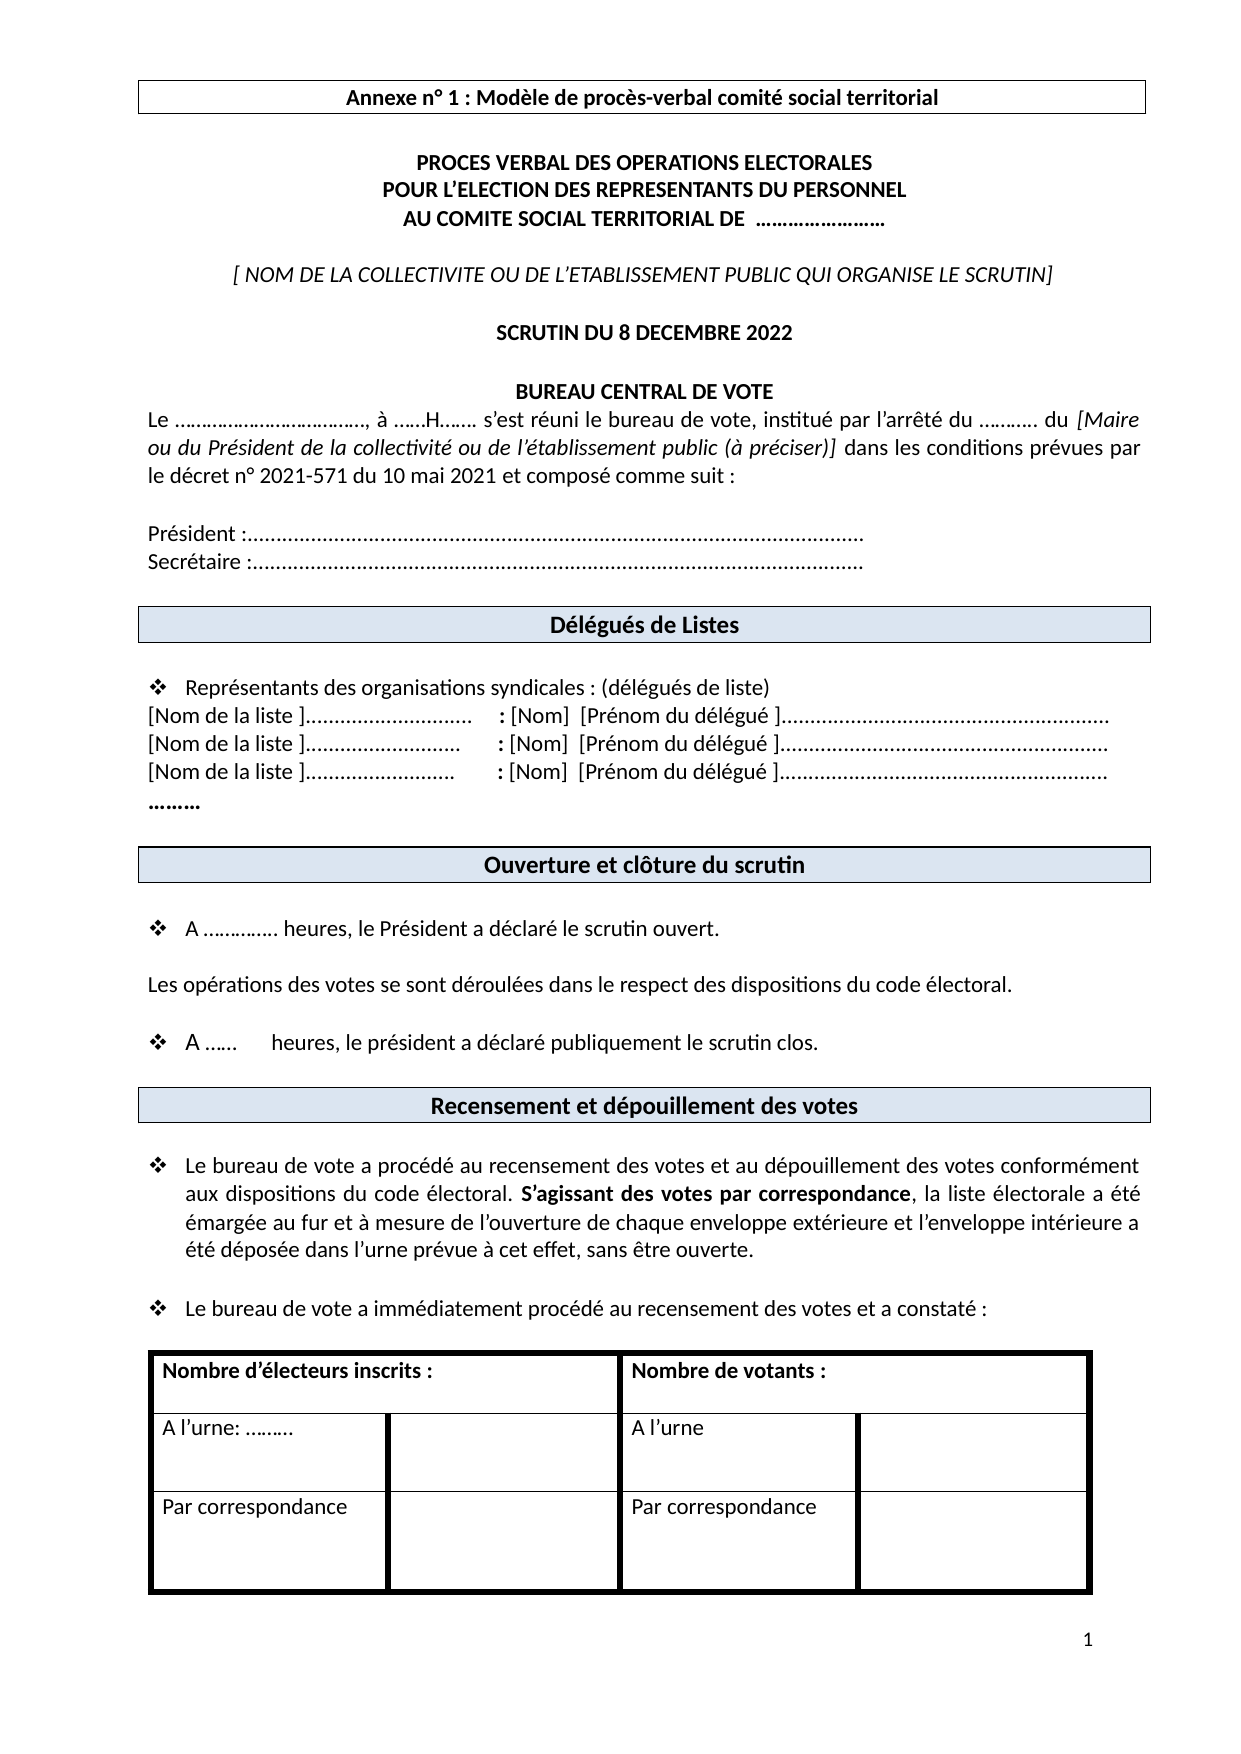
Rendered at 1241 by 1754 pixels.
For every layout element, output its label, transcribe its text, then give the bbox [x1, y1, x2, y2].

text Délégués de Listes [139, 607, 1150, 642]
text [ NOM DE LA COLLECTIVITE OU DE L’ETABLISSEMENT PUBLIC QUI ORGANISE LE SCRUTIN] [148, 260, 1141, 288]
table_cell [861, 1414, 1086, 1491]
text Président :........................................................................................................... [148, 519, 1141, 547]
text AU COMITE SOCIAL TERRITORIAL DE …………………… [148, 204, 1141, 232]
text POUR L’ELECTION DES REPRESENTANTS DU PERSONNEL [148, 176, 1141, 204]
text BUREAU CENTRAL DE VOTE [148, 377, 1141, 405]
table_cell Par correspondance [154, 1492, 385, 1589]
text PROCES VERBAL DES OPERATIONS ELECTORALES [148, 148, 1141, 176]
table_cell Par correspondance [623, 1492, 855, 1589]
list Le bureau de vote a immédiatement procédé au recensement des votes et a constaté : [148, 1294, 1141, 1322]
table_cell [391, 1414, 617, 1491]
table_cell [861, 1492, 1086, 1589]
list A …… heures, le président a déclaré publiquement le scrutin clos. [148, 1026, 1141, 1056]
list Représentants des organisations syndicales : (délégués de liste) [148, 673, 1141, 701]
text [Nom de la liste ].......................... : [Nom] [Prénom du délégué ]......................................................... [148, 757, 1141, 785]
text Le ………………………………, à ……H……. s’est réuni le bureau de vote, institué par l’arrêté du ……….. du [Maire ou du Président de la collectivité ou de l’établissement public (à préciser)] dans les conditions prévues par le décret n° 2021-571 du 10 mai 2021 et composé comme suit : [148, 405, 1141, 489]
text Ouverture et clôture du scrutin [139, 848, 1150, 882]
list Le bureau de vote a procédé au recensement des votes et au dépouillement des votes conformément aux dispositions du code électoral. S’agissant des votes par correspondance, la liste électorale a été émargée au fur et à mesure de l’ouverture de chaque enveloppe extérieure et l’enveloppe intérieure a été déposée dans l’urne prévue à cet effet, sans être ouverte. [148, 1152, 1141, 1264]
table_cell A l’urne [623, 1414, 855, 1491]
list A ………….. heures, le Président a déclaré le scrutin ouvert. [148, 914, 1141, 942]
text ……… [148, 785, 1141, 816]
text [Nom de la liste ]........................... : [Nom] [Prénom du délégué ]......................................................... [148, 729, 1141, 757]
table_cell [391, 1492, 617, 1589]
text Secrétaire :.......................................................................................................... [148, 547, 1141, 575]
table_header Nombre d’électeurs inscrits : [154, 1356, 617, 1412]
text Recensement et dépouillement des votes [139, 1088, 1150, 1122]
text [Nom de la liste ]............................. : [Nom] [Prénom du délégué ]......................................................... [148, 701, 1141, 729]
text SCRUTIN DU 8 DECEMBRE 2022 [148, 318, 1141, 346]
table_cell A l’urne: ……… [154, 1414, 385, 1491]
table_header Nombre de votants : [623, 1356, 1086, 1412]
text Les opérations des votes se sont déroulées dans le respect des dispositions du code électoral. [148, 970, 1141, 998]
